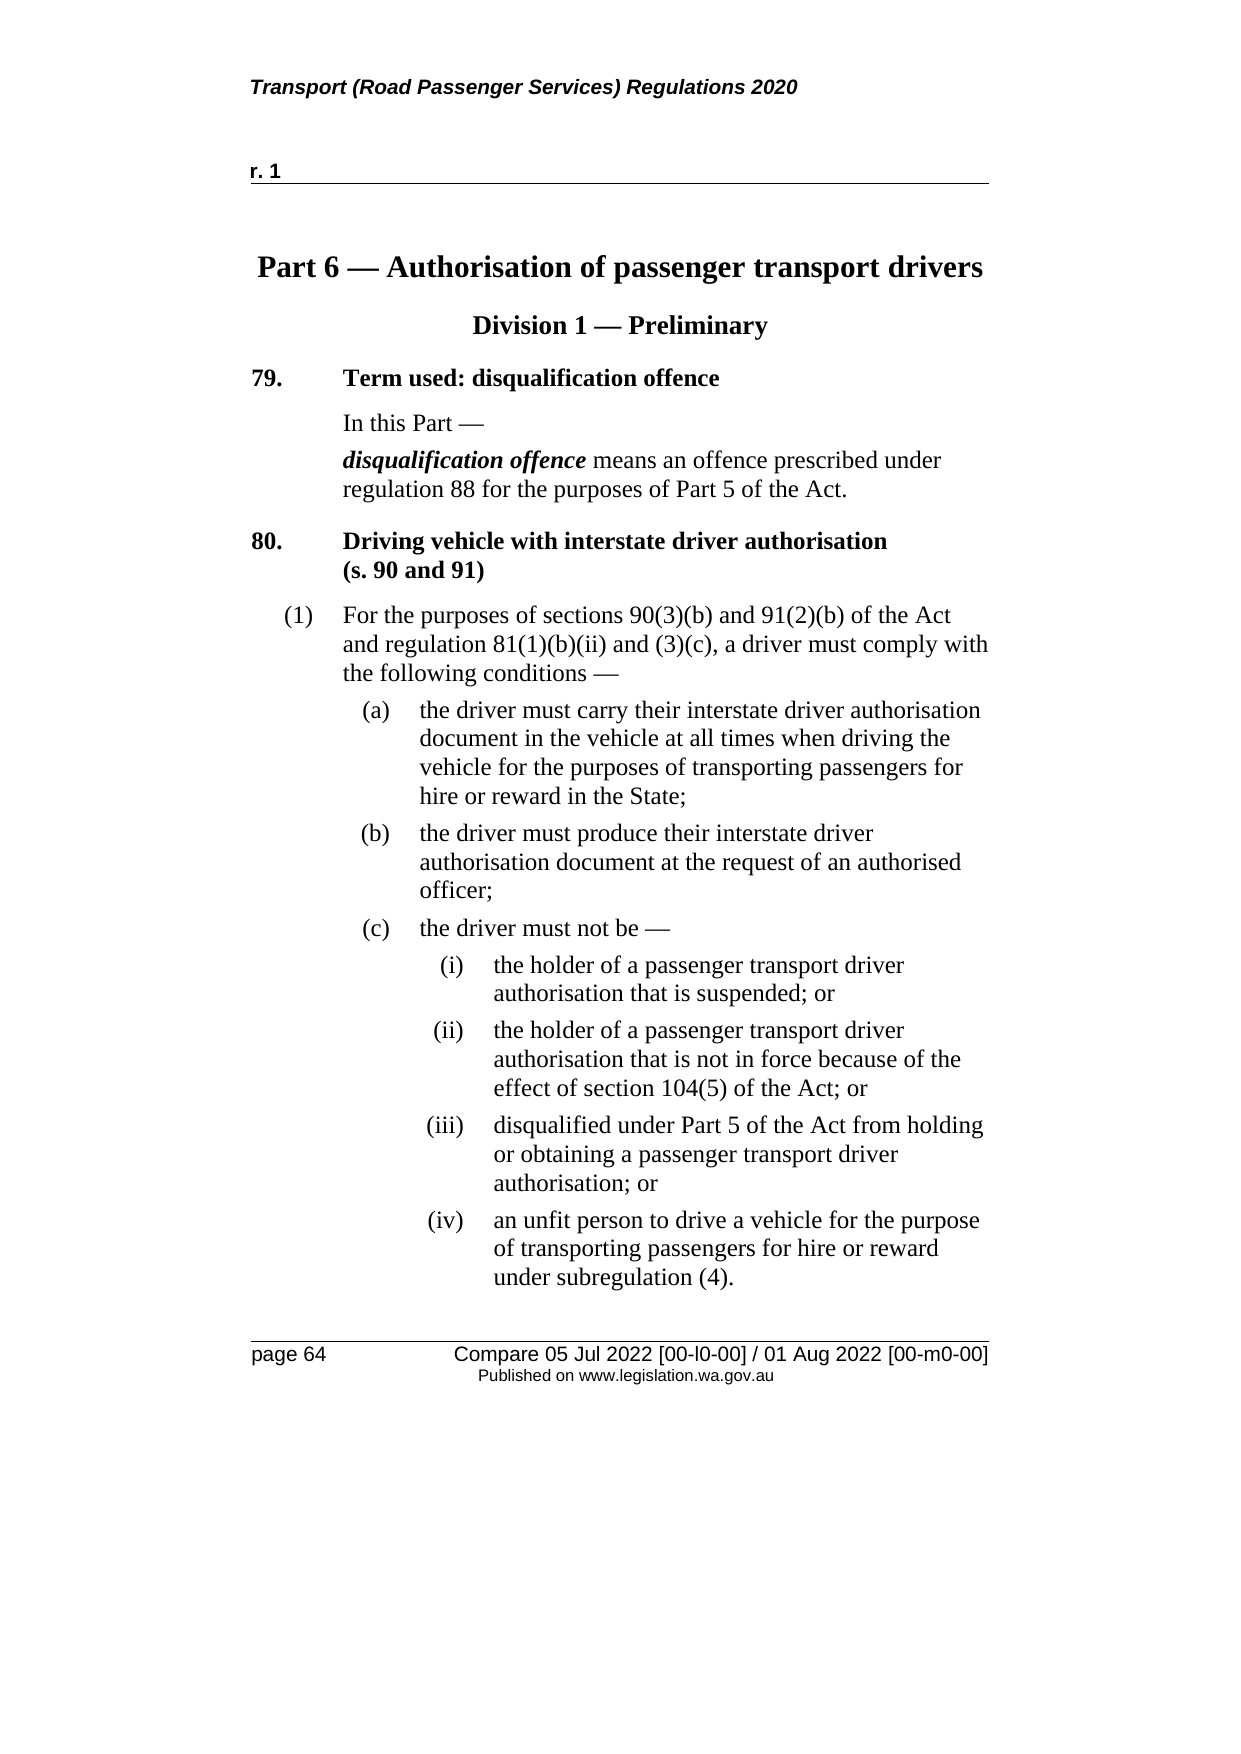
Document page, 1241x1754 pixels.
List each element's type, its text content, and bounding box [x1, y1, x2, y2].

text (iv) an unfit person to drive a vehicle for the purpose of transporting passengers for hire or reward under subregulation (4). [251, 1205, 989, 1291]
text In this Part — [251, 408, 989, 437]
subtitle Division 1 — Preliminary [251, 309, 989, 340]
text (ii) the holder of a passenger transport driver authorisation that is not in force because of the effect of section 104(5) of the Act; or [251, 1016, 989, 1102]
text (a) the driver must carry their interstate driver authorisation document in the vehicle at all times when driving the vehicle for the purposes of transporting passengers for hire or reward in the State; [251, 695, 989, 810]
subtitle 79. Term used: disqualification offence [251, 363, 989, 392]
subtitle 80. Driving vehicle with interstate driver authorisation (s. 90 and 91) [251, 526, 989, 583]
text (b) the driver must produce their interstate driver authorisation document at the request of an authorised officer; [251, 818, 989, 904]
text (iii) disqualified under Part 5 of the Act from holding or obtaining a passenger transport driver authorisation; or [251, 1110, 989, 1196]
text (1) For the purposes of sections 90(3)(b) and 91(2)(b) of the Act and regulation 81(1)(b)(ii) and (3)(c), a driver must comply with the following conditions — [251, 600, 989, 686]
text disqualification offence means an offence prescribed under regulation 88 for the purposes of Part 5 of the Act. [251, 446, 989, 503]
subtitle Part 6 — Authorisation of passenger transport drivers [251, 248, 989, 284]
text (c) the driver must not be — [251, 913, 989, 941]
text (i) the holder of a passenger transport driver authorisation that is suspended; or [251, 950, 989, 1007]
